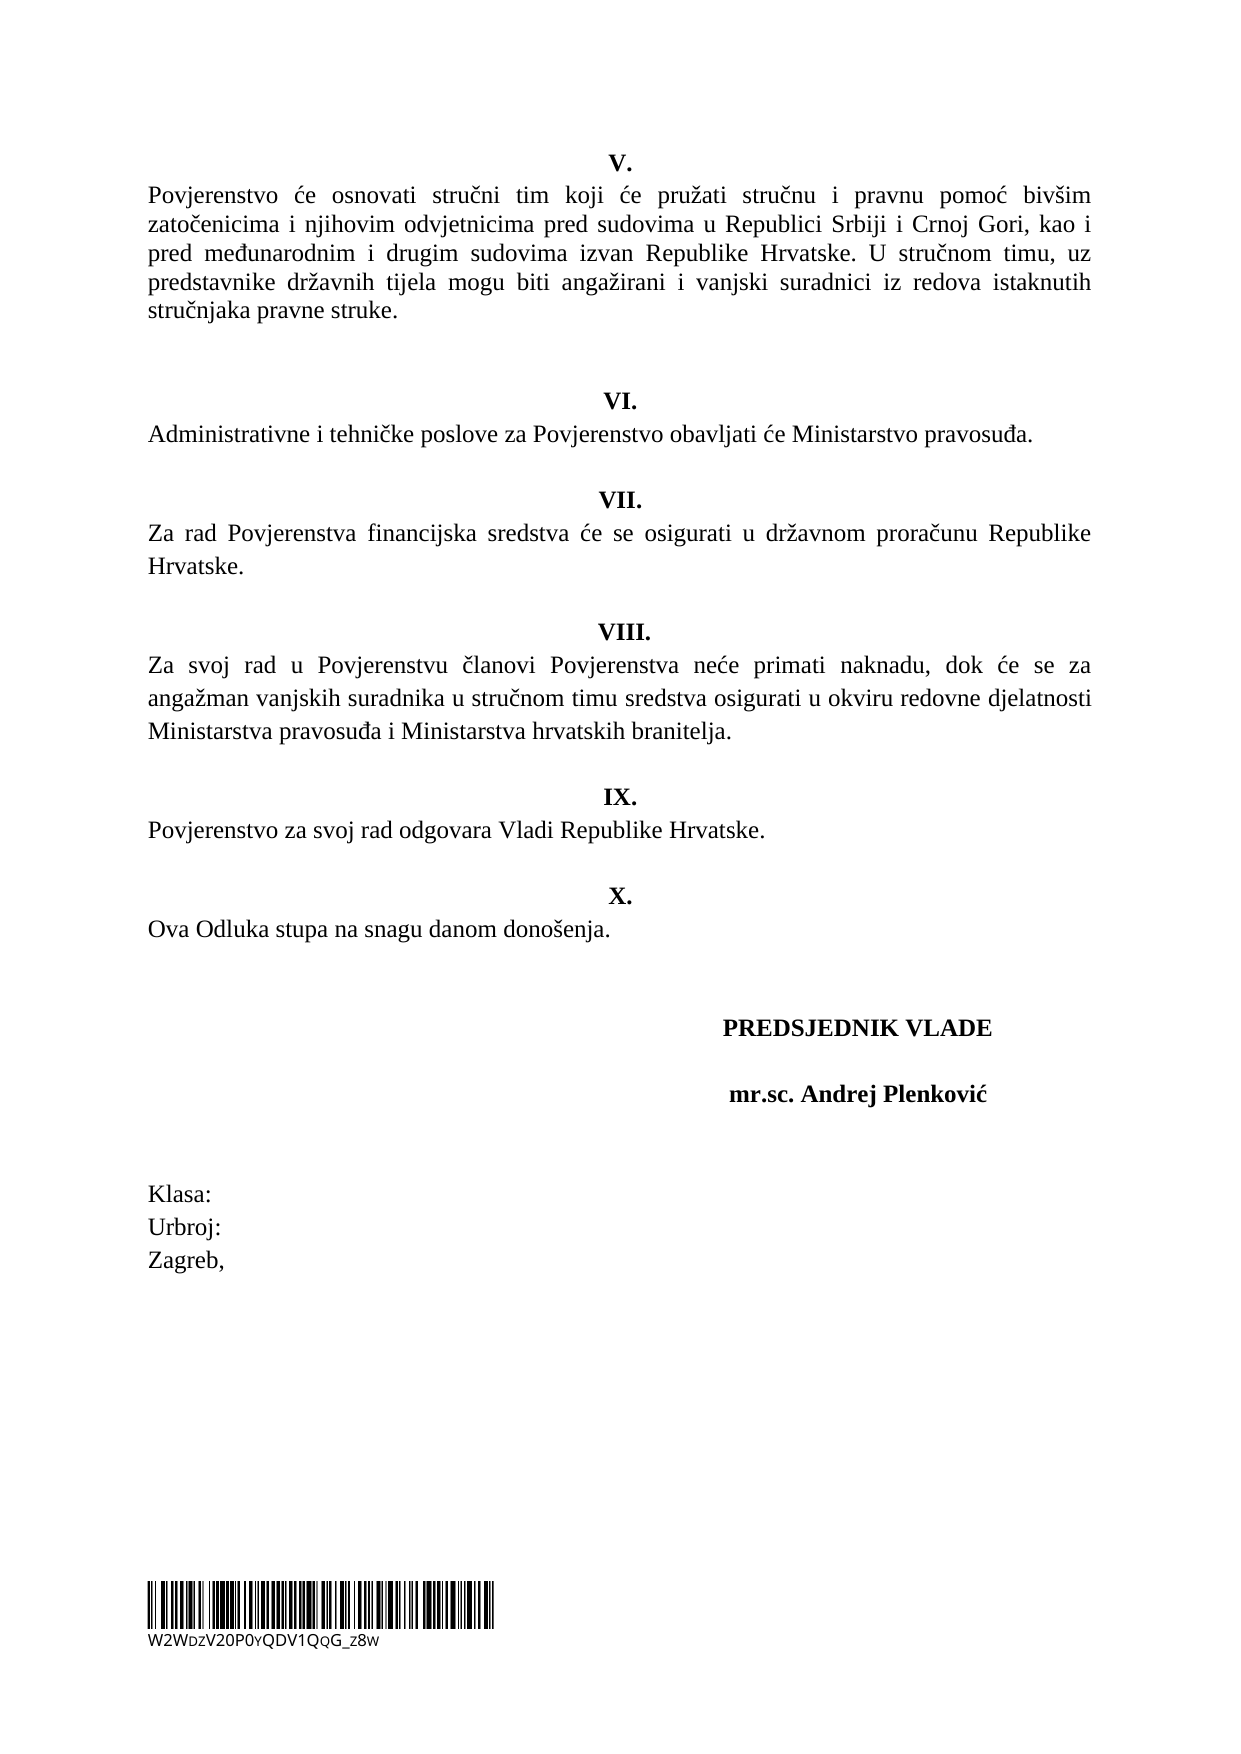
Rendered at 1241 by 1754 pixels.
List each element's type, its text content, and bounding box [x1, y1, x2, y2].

text Zagreb, [148, 1245, 1093, 1273]
text VI. [148, 386, 1093, 415]
text Administrativne i tehničke poslove za Povjerenstvo obavljati će Ministarstvo pravosuđa. [148, 419, 1093, 448]
picture [147, 1581, 494, 1629]
text Povjerenstvo će osnovati stručni tim koji će pružati stručnu i pravnu pomoć bivšim zatočenicima i njihovim odvjetnicima pred sudovima u Republici Srbiji i Crnoj Gori, kao i pred međunarodnim i drugim sudovima izvan Republike Hrvatske. U stručnom timu, uz predstavnike državnih tijela mogu biti angažirani i vanjski suradnici iz redova istaknutih stručnjaka pravne struke. [148, 181, 1093, 324]
text Urbroj: [148, 1212, 1093, 1240]
text VIII. [148, 617, 1093, 646]
text Za rad Povjerenstva financijska sredstva će se osigurati u državnom proračunu Republike Hrvatske. [148, 518, 1093, 580]
text mr.sc. Andrej Plenković [148, 1079, 1093, 1108]
text PREDSJEDNIK VLADE [148, 1013, 1093, 1042]
text X. [148, 881, 1093, 910]
text Klasa: [148, 1179, 1093, 1207]
text VII. [148, 485, 1093, 514]
text Ova Odluka stupa na snagu danom donošenja. [148, 914, 1093, 943]
text Za svoj rad u Povjerenstvu članovi Povjerenstva neće primati naknadu, dok će se za angažman vanjskih suradnika u stručnom timu sredstva osigurati u okviru redovne djelatnosti Ministarstva pravosuđa i Ministarstva hrvatskih branitelja. [148, 650, 1093, 745]
text V. [148, 148, 1093, 176]
text Povjerenstvo za svoj rad odgovara Vladi Republike Hrvatske. [148, 815, 1093, 844]
text IX. [148, 782, 1093, 811]
